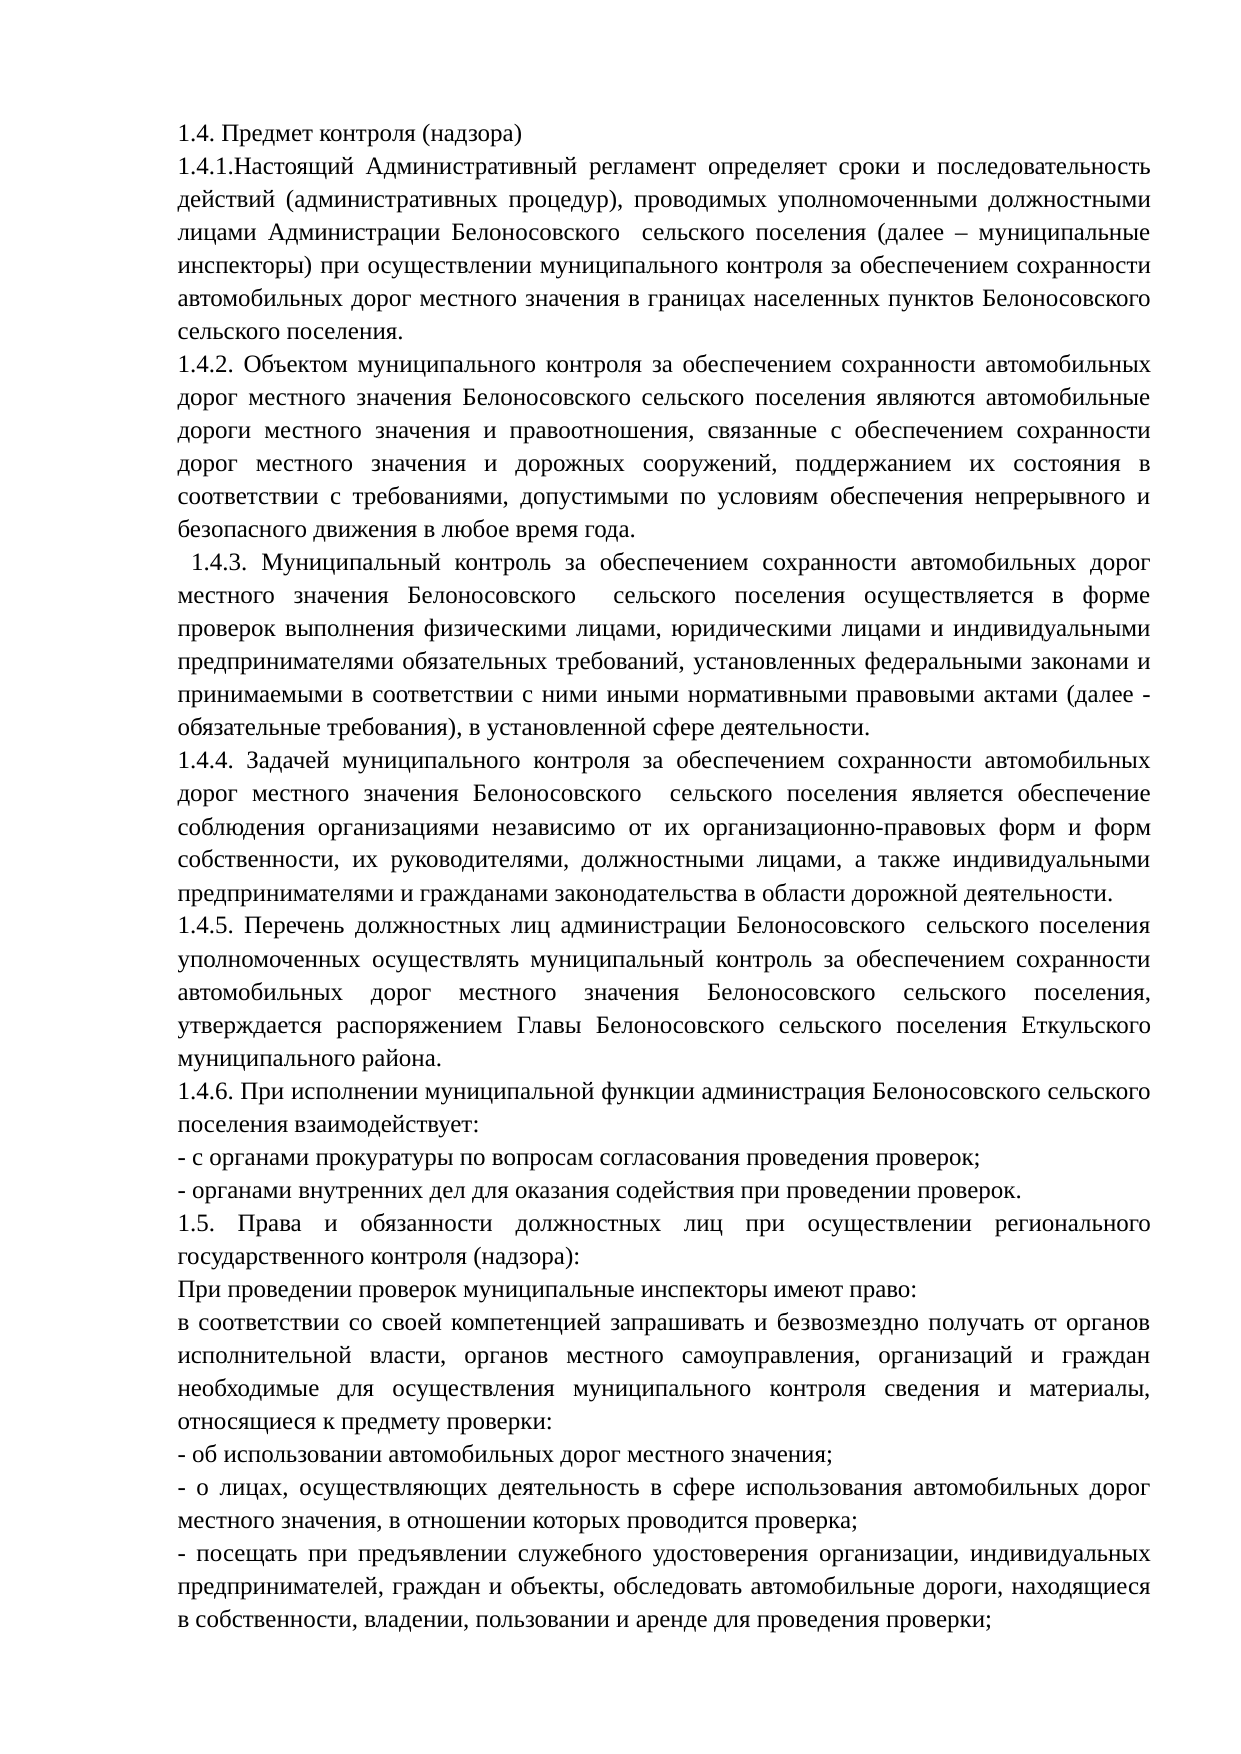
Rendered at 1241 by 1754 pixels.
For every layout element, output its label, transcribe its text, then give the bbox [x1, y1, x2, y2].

text 1.4.4. Задачей муниципального контроля за обеспечением сохранности автомобильных дорог местного значения Белоносовского сельского поселения является обеспечение соблюдения организациями независимо от их организационно-правовых форм и форм собственности, их руководителями, должностными лицами, а также индивидуальными предпринимателями и гражданами законодательства в области дорожной деятельности. [177, 746, 1152, 906]
text - об использовании автомобильных дорог местного значения; [177, 1439, 1152, 1468]
text 1.4.1.Настоящий Административный регламент определяет сроки и последовательность действий (административных процедур), проводимых уполномоченными должностными лицами Администрации Белоносовского сельского поселения (далее – муниципальные инспекторы) при осуществлении муниципального контроля за обеспечением сохранности автомобильных дорог местного значения в границах населенных пунктов Белоносовского сельского поселения. [177, 151, 1152, 345]
text - о лицах, осуществляющих деятельность в сфере использования автомобильных дорог местного значения, в отношении которых проводится проверка; [177, 1472, 1152, 1534]
text 1.4.5. Перечень должностных лиц администрации Белоносовского сельского поселения уполномоченных осуществлять муниципальный контроль за обеспечением сохранности автомобильных дорог местного значения Белоносовского сельского поселения, утверждается распоряжением Главы Белоносовского сельского поселения Еткульского муниципального района. [177, 911, 1152, 1071]
text - с органами прокуратуры по вопросам согласования проведения проверок; [177, 1142, 1152, 1171]
text При проведении проверок муниципальные инспекторы имеют право: [177, 1274, 1152, 1303]
text 1.4. Предмет контроля (надзора) [177, 118, 1152, 147]
text 1.5. Права и обязанности должностных лиц при осуществлении регионального государственного контроля (надзора): [177, 1208, 1152, 1269]
text 1.4.3. Муниципальный контроль за обеспечением сохранности автомобильных дорог местного значения Белоносовского сельского поселения осуществляется в форме проверок выполнения физическими лицами, юридическими лицами и индивидуальными предпринимателями обязательных требований, установленных федеральными законами и принимаемыми в соответствии с ними иными нормативными правовыми актами (далее - обязательные требования), в установленной сфере деятельности. [177, 547, 1152, 741]
text в соответствии со своей компетенцией запрашивать и безвозмездно получать от органов исполнительной власти, органов местного самоуправления, организаций и граждан необходимые для осуществления муниципального контроля сведения и материалы, относящиеся к предмету проверки: [177, 1307, 1152, 1435]
text 1.4.6. При исполнении муниципальной функции администрация Белоносовского сельского поселения взаимодействует: [177, 1076, 1152, 1137]
text - посещать при предъявлении служебного удостоверения организации, индивидуальных предпринимателей, граждан и объекты, обследовать автомобильные дороги, находящиеся в собственности, владении, пользовании и аренде для проведения проверки; [177, 1538, 1152, 1633]
text 1.4.2. Объектом муниципального контроля за обеспечением сохранности автомобильных дорог местного значения Белоносовского сельского поселения являются автомобильные дороги местного значения и правоотношения, связанные с обеспечением сохранности дорог местного значения и дорожных сооружений, поддержанием их состояния в соответствии с требованиями, допустимыми по условиям обеспечения непрерывного и безопасного движения в любое время года. [177, 349, 1152, 543]
text - органами внутренних дел для оказания содействия при проведении проверок. [177, 1175, 1152, 1203]
